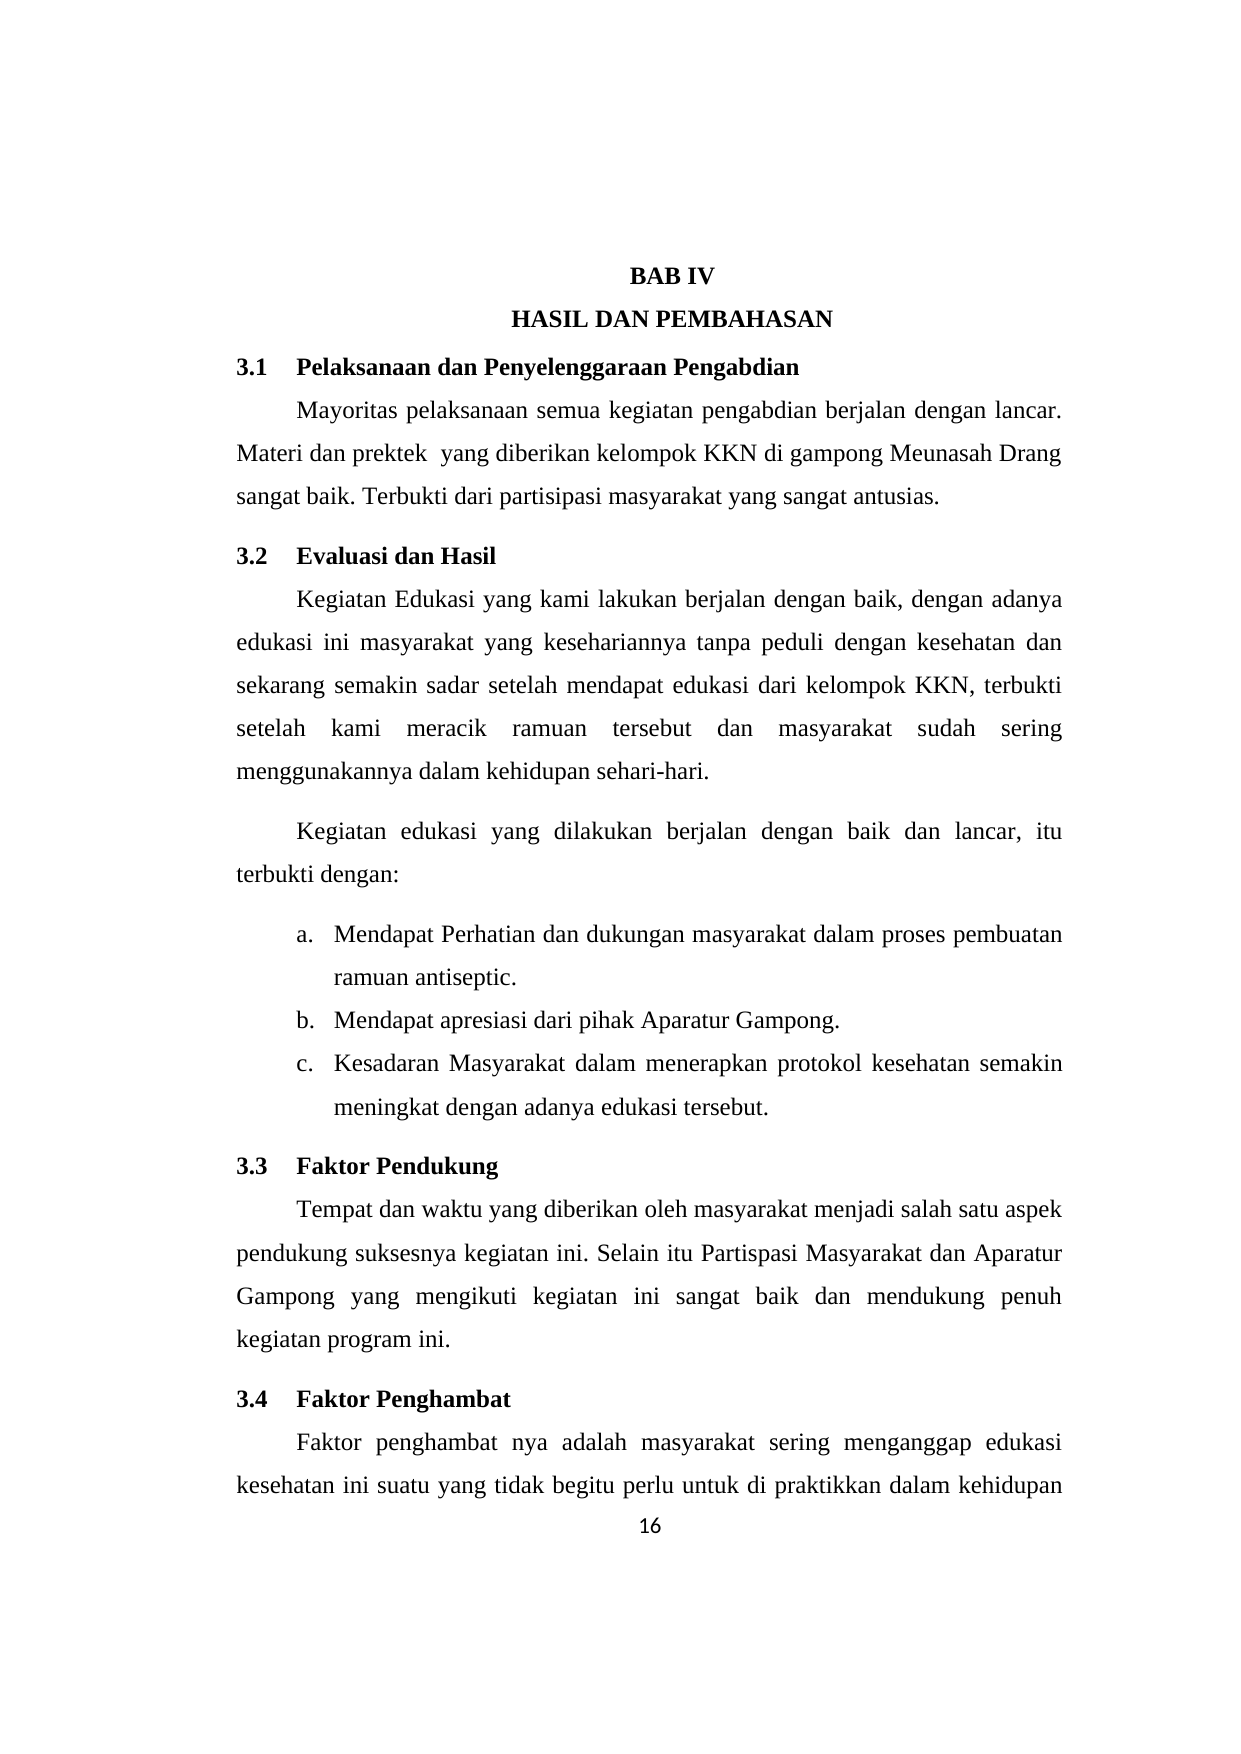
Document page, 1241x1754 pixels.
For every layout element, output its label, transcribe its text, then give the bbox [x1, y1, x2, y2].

text Kegiatan edukasi yang dilakukan berjalan dengan baik dan lancar, itu terbukti dengan: [236, 816, 1063, 888]
text Mayoritas pelaksanaan semua kegiatan pengabdian berjalan dengan lancar. Materi dan prektek yang diberikan kelompok KKN di gampong Meunasah Drang sangat baik. Terbukti dari partisipasi masyarakat yang sangat antusias. [236, 395, 1063, 510]
text Kegiatan Edukasi yang kami lakukan berjalan dengan baik, dengan adanya edukasi ini masyarakat yang kesehariannya tanpa peduli dengan kesehatan dan sekarang semakin sadar setelah mendapat edukasi dari kelompok KKN, terbukti setelah kami meracik ramuan tersebut dan masyarakat sudah sering menggunakannya dalam kehidupan sehari-hari. [236, 584, 1063, 785]
text Tempat dan waktu yang diberikan oleh masyarakat menjadi salah satu aspek pendukung suksesnya kegiatan ini. Selain itu Partispasi Masyarakat dan Aparatur Gampong yang mengikuti kegiatan ini sangat baik dan mendukung penuh kegiatan program ini. [236, 1194, 1063, 1353]
subtitle BAB IV HASIL DAN PEMBAHASAN [236, 261, 1063, 333]
list Mendapat Perhatian dan dukungan masyarakat dalam proses pembuatan ramuan antiseptic. [296, 919, 1063, 991]
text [236, 1427, 1063, 1499]
list Kesadaran Masyarakat dalam menerapkan protokol kesehatan semakin meningkat dengan adanya edukasi tersebut. [296, 1048, 1063, 1120]
subtitle Pelaksanaan dan Penyelenggaraan Pengabdian [236, 352, 1063, 380]
list Mendapat apresiasi dari pihak Aparatur Gampong. [296, 1005, 1063, 1034]
subtitle Faktor Penghambat [236, 1384, 1063, 1412]
subtitle Faktor Pendukung [236, 1151, 1063, 1180]
subtitle Evaluasi dan Hasil [236, 541, 1063, 569]
